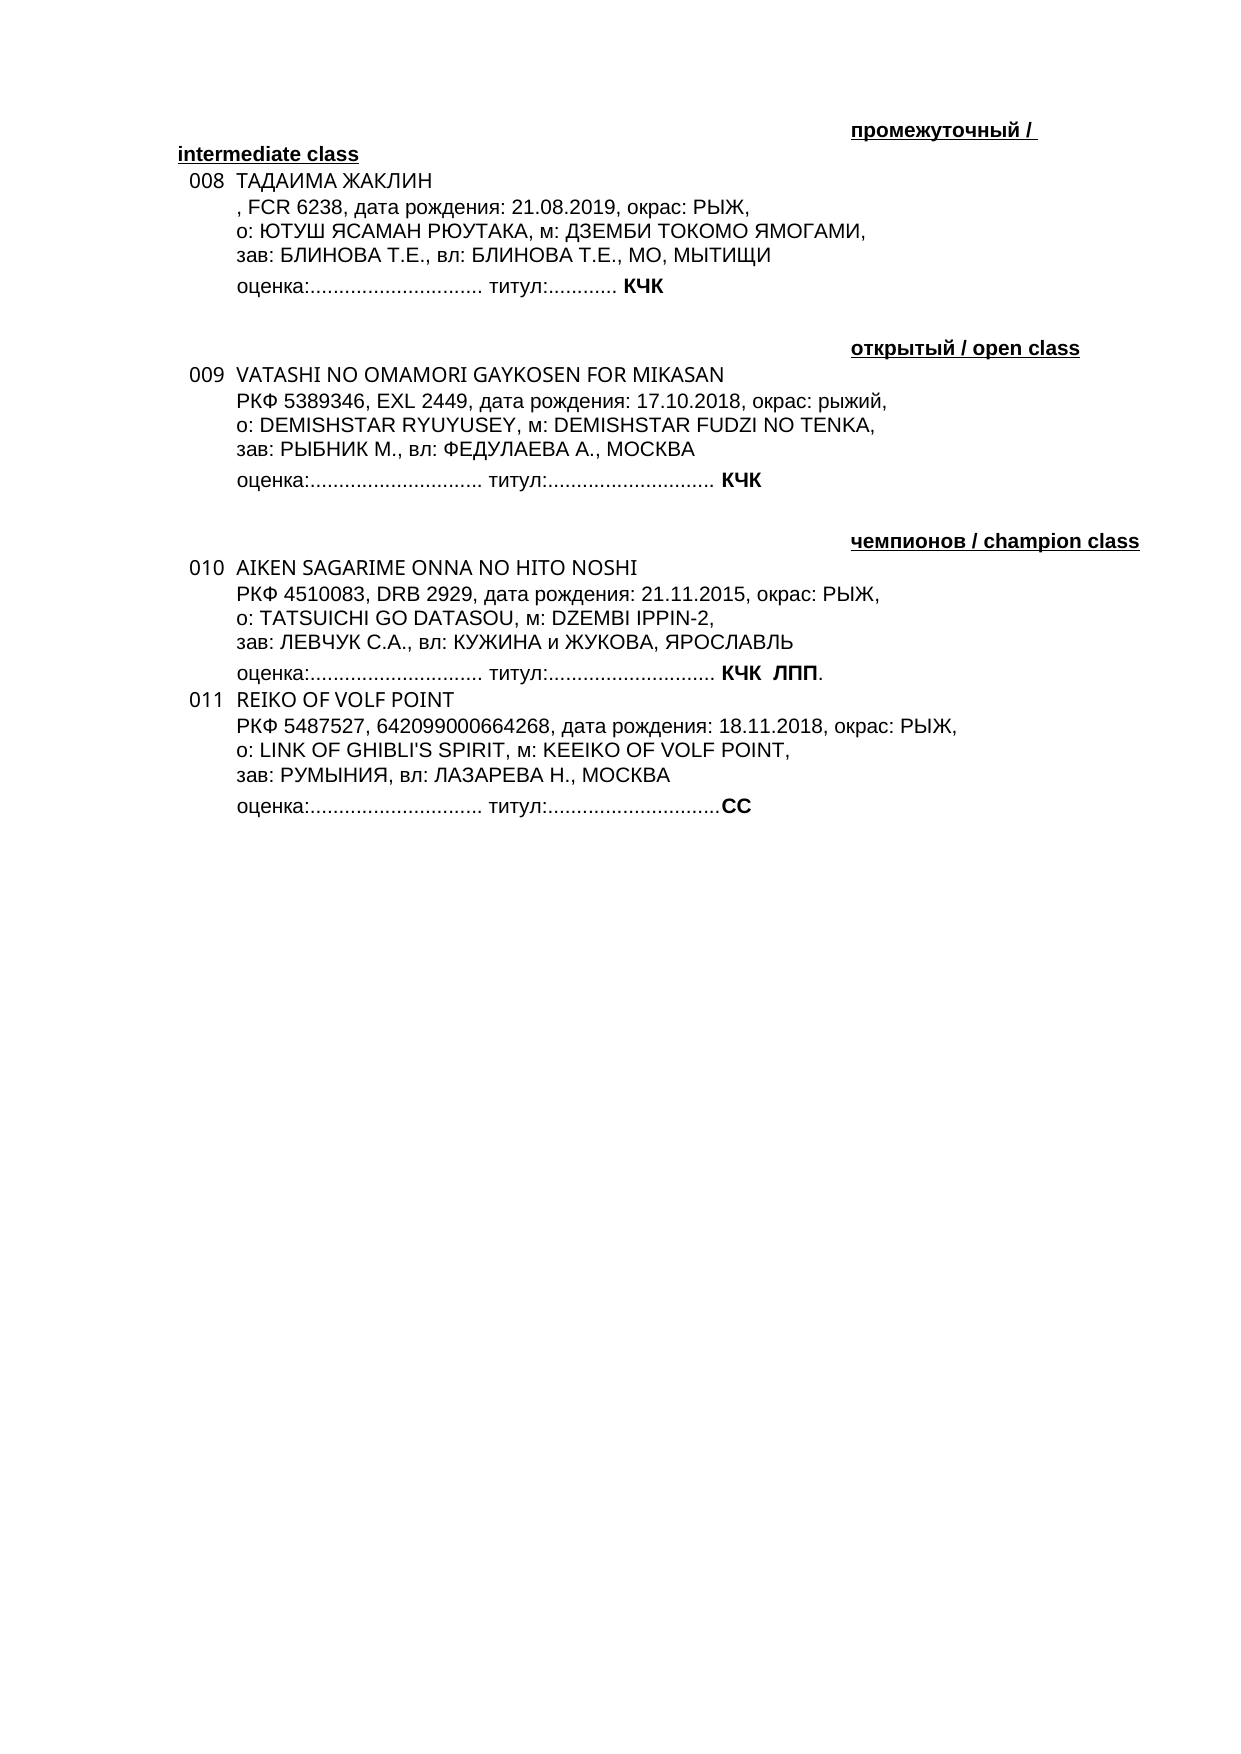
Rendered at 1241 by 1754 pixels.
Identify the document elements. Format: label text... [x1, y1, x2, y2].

text 010 AIKEN SAGARIME ONNA NO HITO NOSHI [177, 553, 1152, 582]
text о: ЮТУШ ЯСАМАН РЮУТАКА, м: ДЗЕМБИ ТОКОМО ЯМОГАМИ, [177, 219, 1152, 243]
text о: DEMISHSTAR RYUYUSEY, м: DEMISHSTAR FUDZI NO TENKA, [177, 413, 1152, 437]
text РКФ 5389346, EXL 2449, дата рождения: 17.10.2018, окрас: рыжий, [177, 388, 1152, 412]
text РКФ 4510083, DRB 2929, дата рождения: 21.11.2015, окрас: РЫЖ, [177, 582, 1152, 606]
text оценка:.............................. титул:............................. КЧК ЛПП. [177, 661, 1152, 685]
text зав: РЫБНИК М., вл: ФЕДУЛАЕВА А., МОСКВА [177, 437, 1152, 461]
text чемпионов / champion class [177, 529, 1152, 553]
text оценка:.............................. титул:..............................СС [177, 793, 1152, 817]
text промежуточный / intermediate class [177, 118, 1152, 166]
text зав: РУМЫНИЯ, вл: ЛАЗАРЕВА Н., МОСКВА [177, 762, 1152, 786]
text оценка:.............................. титул:............ КЧК [177, 274, 1152, 298]
text 009 VATASHI NO OMAMORI GAYKOSEN FOR MIKASAN [177, 360, 1152, 388]
text зав: ЛЕВЧУК С.А., вл: КУЖИНА и ЖУКОВА, ЯРОСЛАВЛЬ [177, 630, 1152, 654]
text о: LINK OF GHIBLI'S SPIRIT, м: KEEIKO OF VOLF POINT, [177, 738, 1152, 762]
text РКФ 5487527, 642099000664268, дата рождения: 18.11.2018, окрас: РЫЖ, [177, 714, 1152, 738]
text 011 REIKO OF VOLF POINT [177, 686, 1152, 714]
text оценка:.............................. титул:............................. КЧК [177, 468, 1152, 492]
text 008 ТАДАИМА ЖАКЛИН [177, 166, 1152, 195]
text , FCR 6238, дата рождения: 21.08.2019, окрас: РЫЖ, [177, 195, 1152, 219]
text зав: БЛИНОВА Т.Е., вл: БЛИНОВА Т.Е., МО, МЫТИЩИ [177, 243, 1152, 267]
text открытый / open class [177, 336, 1152, 360]
text о: TATSUICHI GO DATASOU, м: DZEMBI IPPIN-2, [177, 606, 1152, 630]
